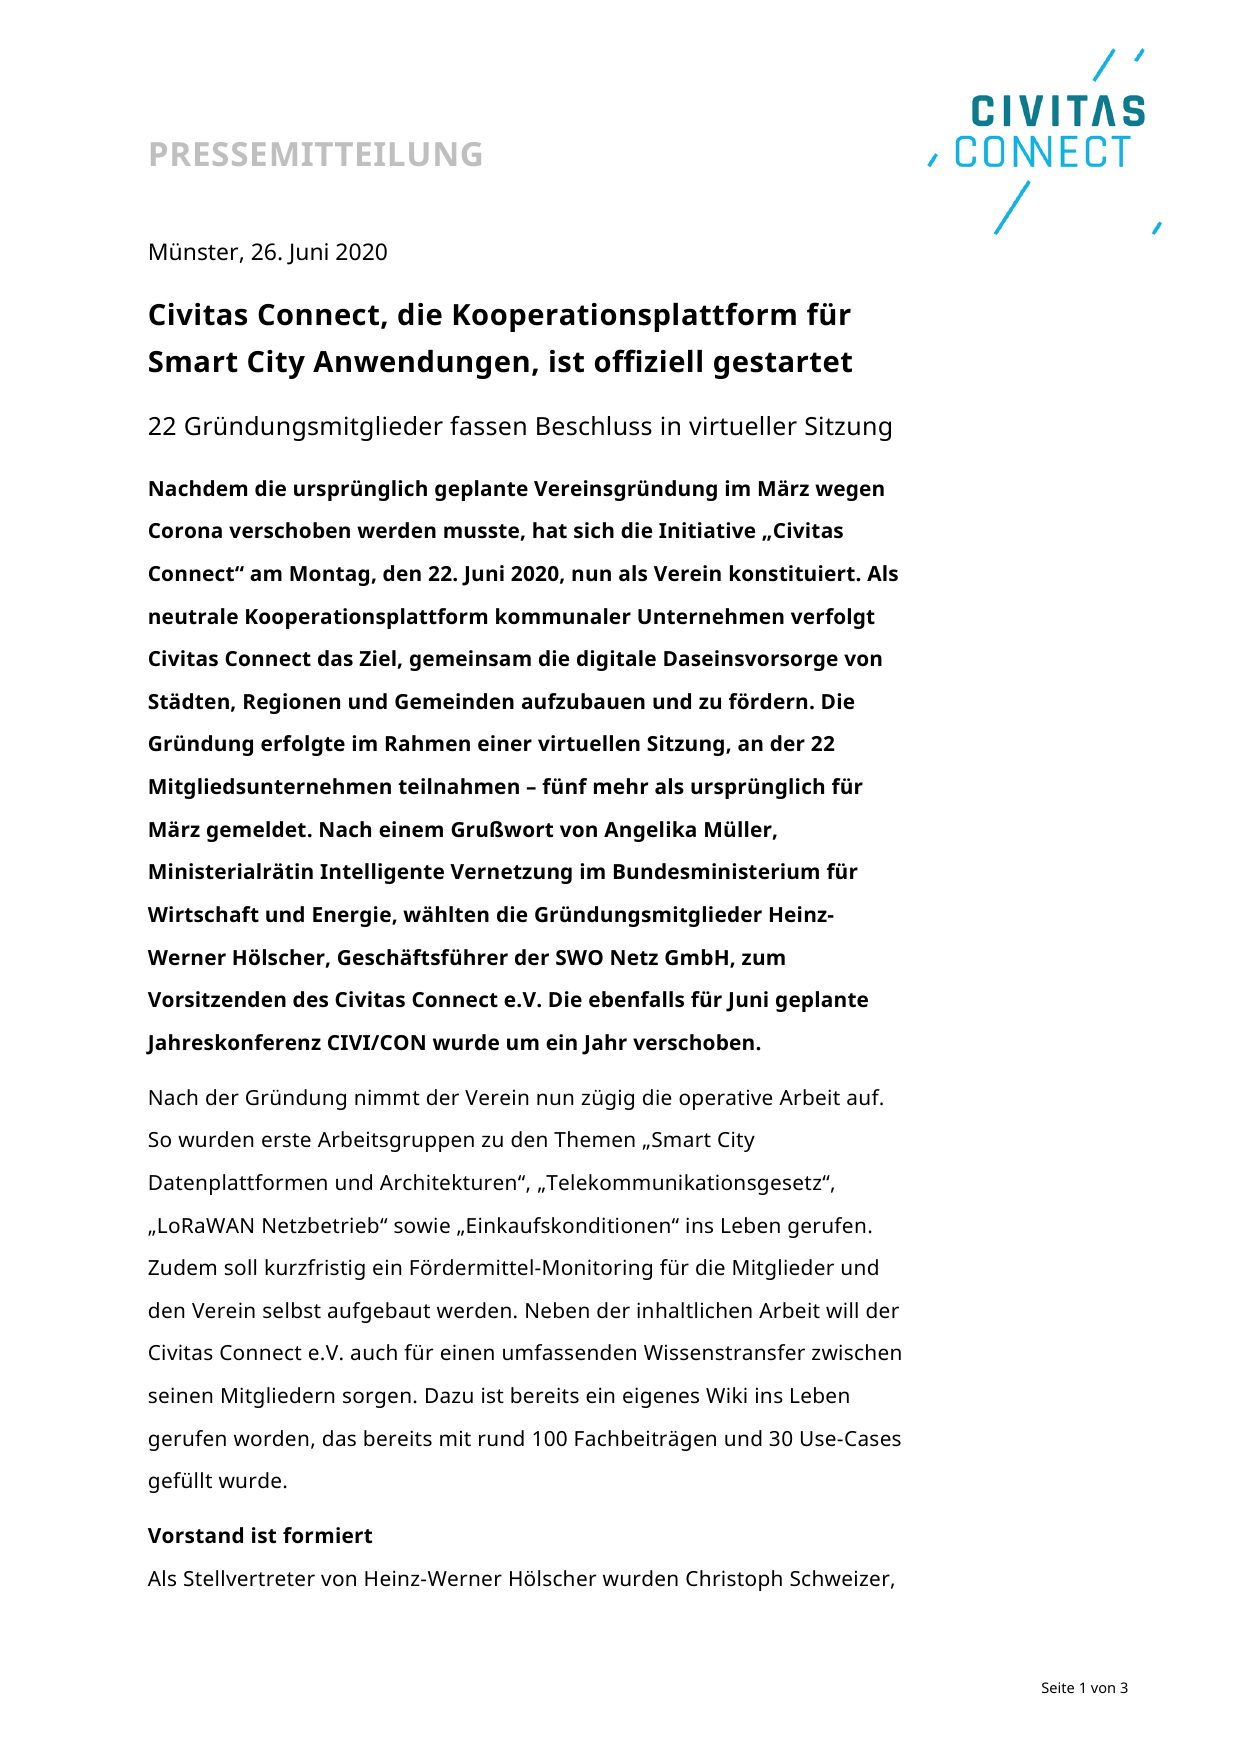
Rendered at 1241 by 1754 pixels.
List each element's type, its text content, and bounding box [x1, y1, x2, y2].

text Münster, 26. Juni 2020 [148, 236, 888, 268]
picture [927, 48, 1162, 235]
text Civitas Connect, die Kooperationsplattform für Smart City Anwendungen, ist offiziell gestartet [148, 294, 915, 381]
text Nach der Gründung nimmt der Verein nun zügig die operative Arbeit auf. So wurden erste Arbeitsgruppen zu den Themen „Smart City Datenplattformen und Architekturen“, „Telekommunikationsgesetz“, „LoRaWAN Netzbetrieb“ sowie „Einkaufskonditionen“ ins Leben gerufen. Zudem soll kurzfristig ein Fördermittel-Monitoring für die Mitglieder und den Verein selbst aufgebaut werden. Neben der inhaltlichen Arbeit will der Civitas Connect e.V. auch für einen umfassenden Wissenstransfer zwischen seinen Mitgliedern sorgen. Dazu ist bereits ein eigenes Wiki ins Leben gerufen worden, das bereits mit rund 100 Fachbeiträgen und 30 Use-Cases gefüllt wurde. [148, 1083, 909, 1495]
text Nachdem die ursprünglich geplante Vereinsgründung im März wegen Corona verschoben werden musste, hat sich die Initiative „Civitas Connect“ am Montag, den 22. Juni 2020, nun als Verein konstituiert. Als neutrale Kooperationsplattform kommunaler Unternehmen verfolgt Civitas Connect das Ziel, gemeinsam die digitale Daseinsvorsorge von Städten, Regionen und Gemeinden aufzubauen und zu fördern. Die Gründung erfolgte im Rahmen einer virtuellen Sitzung, an der 22 Mitgliedsunternehmen teilnahmen – fünf mehr als ursprünglich für März gemeldet. Nach einem Grußwort von Angelika Müller, Ministerialrätin Intelligente Vernetzung im Bundesministerium für Wirtschaft und Energie, wählten die Gründungsmitglieder Heinz-Werner Hölscher, Geschäftsführer der SWO Netz GmbH, zum Vorsitzenden des Civitas Connect e.V. Die ebenfalls für Juni geplante Jahreskonferenz CIVI/CON wurde um ein Jahr verschoben. [148, 474, 909, 1056]
text 22 Gründungsmitglieder fassen Beschluss in virtueller Sitzung [148, 408, 915, 442]
picture [1156, 226, 1162, 235]
